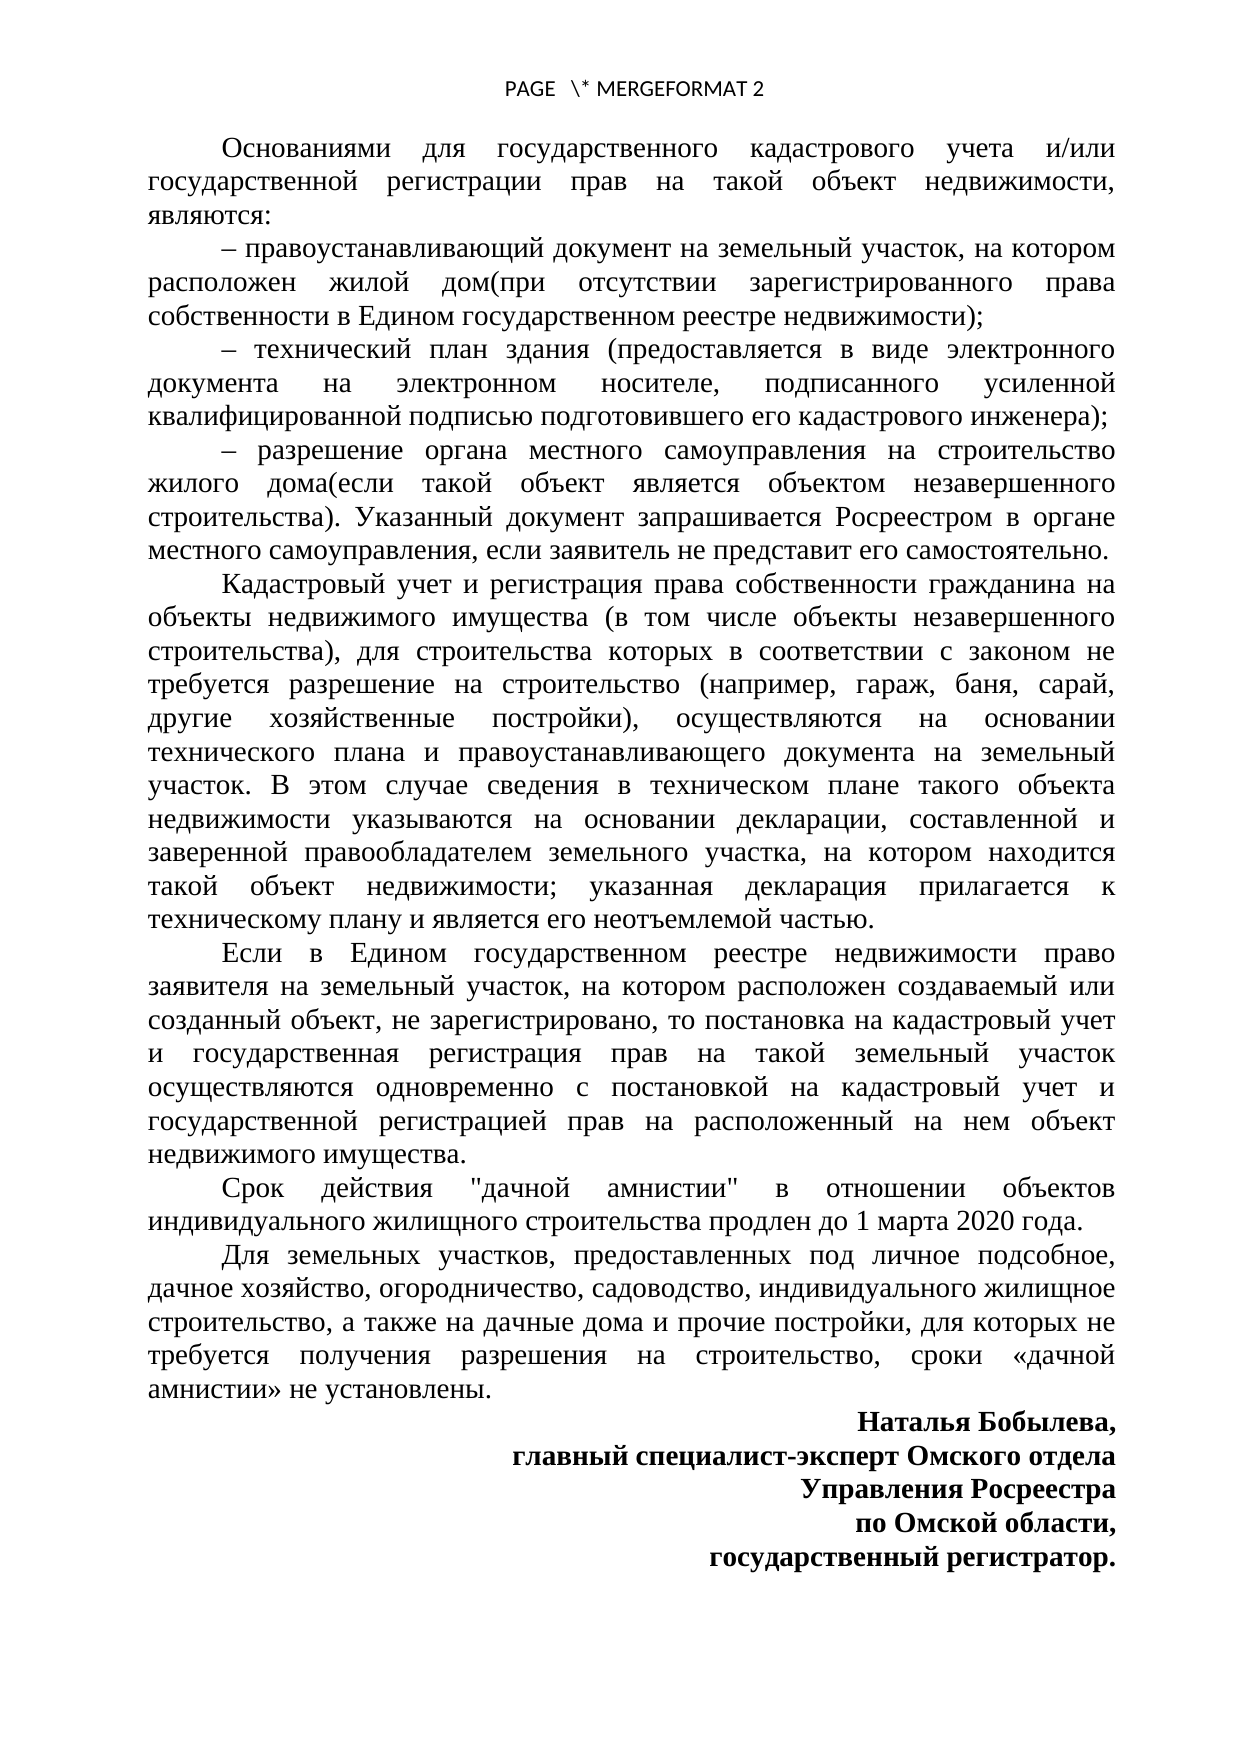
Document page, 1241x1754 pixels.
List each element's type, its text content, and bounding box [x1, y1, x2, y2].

text – разрешение органа местного самоуправления на строительство жилого дома(если такой объект является объектом незавершенного строительства). Указанный документ запрашивается Росреестром в органе местного самоуправления, если заявитель не представит его самостоятельно. [148, 432, 1116, 566]
text – правоустанавливающий документ на земельный участок, на котором расположен жилой дом(при отсутствии зарегистрированного права собственности в Едином государственном реестре недвижимости); [148, 231, 1116, 331]
text Кадастровый учет и регистрация права собственности гражданина на объекты недвижимого имущества (в том числе объекты незавершенного строительства), для строительства которых в соответствии с законом не требуется разрешение на строительство (например, гараж, баня, сарай, другие хозяйственные постройки), осуществляются на основании технического плана и правоустанавливающего документа на земельный участок. В этом случае сведения в техническом плане такого объекта недвижимости указываются на основании декларации, составленной и заверенной правообладателем земельного участка, на котором находится такой объект недвижимости; указанная декларация прилагается к техническому плану и является его неотъемлемой частью. [148, 566, 1116, 935]
text Наталья Бобылева, [148, 1404, 1116, 1438]
text главный специалист-эксперт Омского отдела [148, 1438, 1116, 1472]
text Если в Едином государственном реестре недвижимости право заявителя на земельный участок, на котором расположен создаваемый или созданный объект, не зарегистрировано, то постановка на кадастровый учет и государственная регистрация прав на такой земельный участок осуществляются одновременно с постановкой на кадастровый учет и государственной регистрацией прав на расположенный на нем объект недвижимого имущества. [148, 935, 1116, 1170]
text Основаниями для государственного кадастрового учета и/или государственной регистрации прав на такой объект недвижимости, являются: [148, 130, 1116, 231]
text Срок действия "дачной амнистии" в отношении объектов индивидуального жилищного строительства продлен до 1 марта 2020 года. [148, 1170, 1116, 1237]
text государственный регистратор. [148, 1539, 1116, 1572]
text Управления Росреестра [148, 1472, 1116, 1505]
text – технический план здания (предоставляется в виде электронного документа на электронном носителе, подписанного усиленной квалифицированной подписью подготовившего его кадастрового инженера); [148, 331, 1116, 432]
text Для земельных участков, предоставленных под личное подсобное, дачное хозяйство, огородничество, садоводство, индивидуального жилищное строительство, а также на дачные дома и прочие постройки, для которых не требуется получения разрешения на строительство, сроки «дачной амнистии» не установлены. [148, 1237, 1116, 1404]
text по Омской области, [148, 1505, 1116, 1539]
